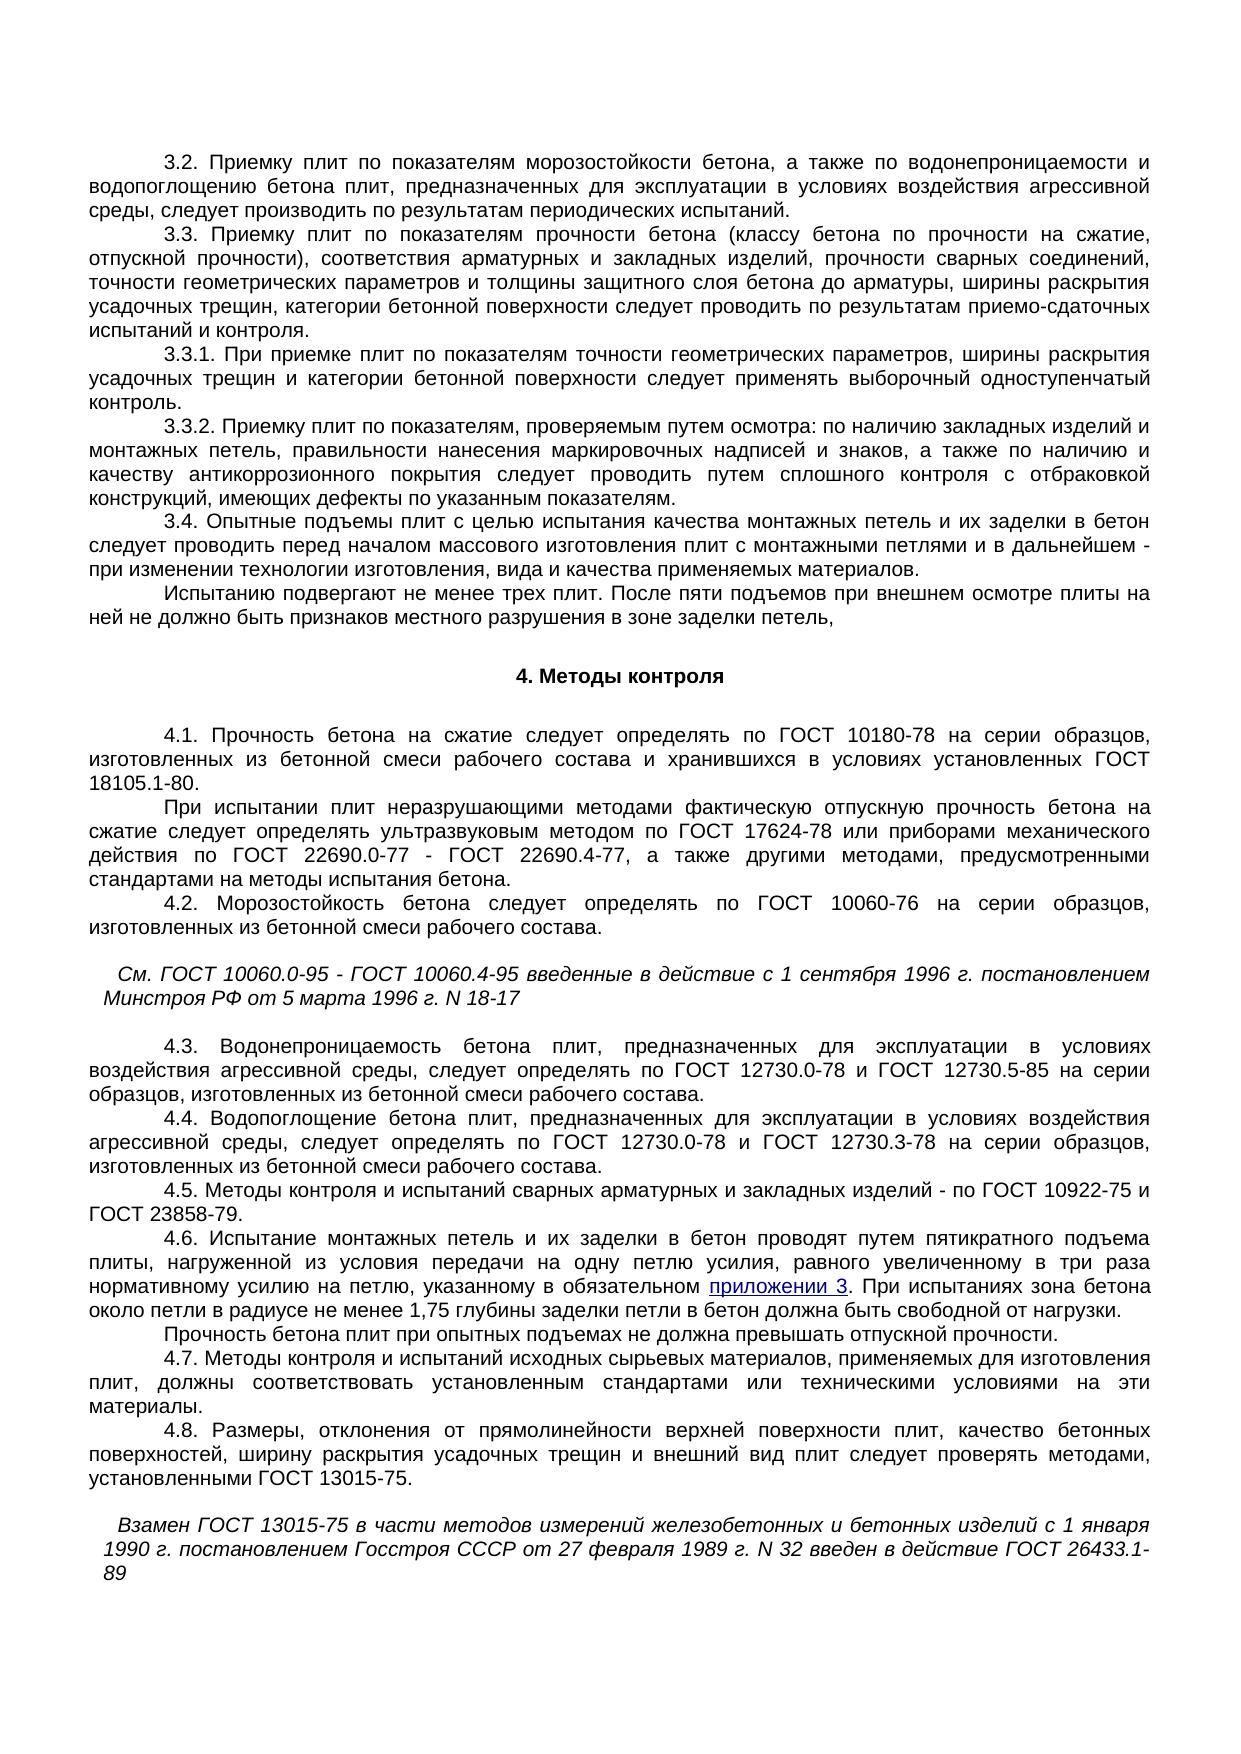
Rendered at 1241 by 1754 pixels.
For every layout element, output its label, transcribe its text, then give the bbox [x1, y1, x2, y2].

text 4.1. Прочность бетона на сжатие следует определять по ГОСТ 10180-78 на серии образцов, изготовленных из бетонной смеси рабочего состава и хранившихся в условиях установленных ГОСТ 18105.1-80. [88, 723, 1152, 795]
text 4.5. Методы контроля и испытаний сварных арматурных и закладных изделий - по ГОСТ 10922-75 и ГОСТ 23858-79. [88, 1178, 1152, 1226]
text 4.6. Испытание монтажных петель и их заделки в бетон проводят путем пятикратного подъема плиты, нагруженной из условия передачи на одну петлю усилия, равного увеличенному в три раза нормативному усилию на петлю, указанному в обязательном приложении 3. При испытаниях зона бетона около петли в радиусе не менее 1,75 глубины заделки петли в бетон должна быть свободной от нагрузки. [88, 1226, 1152, 1322]
text 3.4. Опытные подъемы плит с целью испытания качества монтажных петель и их заделки в бетон следует проводить перед началом массового изготовления плит с монтажными петлями и в дальнейшем - при изменении технологии изготовления, вида и качества применяемых материалов. [88, 509, 1152, 581]
text 3.3.2. Приемку плит по показателям, проверяемым путем осмотра: по наличию закладных изделий и монтажных петель, правильности нанесения маркировочных надписей и знаков, а также по наличию и качеству антикоррозионного покрытия следует проводить путем сплошного контроля с отбраковкой конструкций, имеющих дефекты по указанным показателям. [88, 413, 1152, 509]
text 4.2. Морозостойкость бетона следует определять по ГОСТ 10060-76 на серии образцов, изготовленных из бетонной смеси рабочего состава. [88, 891, 1152, 938]
text 4.3. Водонепроницаемость бетона плит, предназначенных для эксплуатации в условиях воздействия агрессивной среды, следует определять по ГОСТ 12730.0-78 и ГОСТ 12730.5-85 на серии образцов, изготовленных из бетонной смеси рабочего состава. [88, 1034, 1152, 1106]
text Взамен ГОСТ 13015-75 в части методов измерений железобетонных и бетонных изделий с 1 января 1990 г. постановлением Госстроя СССР от 27 февраля 1989 г. N 32 введен в действие ГОСТ 26433.1-89 [103, 1513, 1152, 1585]
text 3.2. Приемку плит по показателям морозостойкости бетона, а также по водонепроницаемости и водопоглощению бетона плит, предназначенных для эксплуатации в условиях воздействия агрессивной среды, следует производить по результатам периодических испытаний. [88, 150, 1152, 222]
text 3.3. Приемку плит по показателям прочности бетона (классу бетона по прочности на сжатие, отпускной прочности), соответствия арматурных и закладных изделий, прочности сварных соединений, точности геометрических параметров и толщины защитного слоя бетона до арматуры, ширины раскрытия усадочных трещин, категории бетонной поверхности следует проводить по результатам приемо-сдаточных испытаний и контроля. [88, 222, 1152, 342]
text 3.3.1. При приемке плит по показателям точности геометрических параметров, ширины раскрытия усадочных трещин и категории бетонной поверхности следует применять выборочный одноступенчатый контроль. [88, 342, 1152, 413]
text При испытании плит неразрушающими методами фактическую отпускную прочность бетона на сжатие следует определять ультразвуковым методом по ГОСТ 17624-78 или приборами механического действия по ГОСТ 22690.0-77 - ГОСТ 22690.4-77, а также другими методами, предусмотренными стандартами на методы испытания бетона. [88, 795, 1152, 891]
text 4.8. Размеры, отклонения от прямолинейности верхней поверхности плит, качество бетонных поверхностей, ширину раскрытия усадочных трещин и внешний вид плит следует проверять методами, установленными ГОСТ 13015-75. [88, 1417, 1152, 1489]
text См. ГОСТ 10060.0-95 - ГОСТ 10060.4-95 введенные в действие с 1 сентября 1996 г. постановлением Минстроя РФ от 5 марта 1996 г. N 18-17 [103, 962, 1152, 1010]
text Прочность бетона плит при опытных подъемах не должна превышать отпускной прочности. [88, 1322, 1152, 1346]
text 4.7. Методы контроля и испытаний исходных сырьевых материалов, применяемых для изготовления плит, должны соответствовать установленным стандартами или техническими условиями на эти материалы. [88, 1346, 1152, 1417]
list 4. Методы контроля [88, 664, 1152, 688]
text Испытанию подвергают не менее трех плит. После пяти подъемов при внешнем осмотре плиты на ней не должно быть признаков местного разрушения в зоне заделки петель, [88, 581, 1152, 629]
text 4.4. Водопоглощение бетона плит, предназначенных для эксплуатации в условиях воздействия агрессивной среды, следует определять по ГОСТ 12730.0-78 и ГОСТ 12730.3-78 на серии образцов, изготовленных из бетонной смеси рабочего состава. [88, 1106, 1152, 1178]
